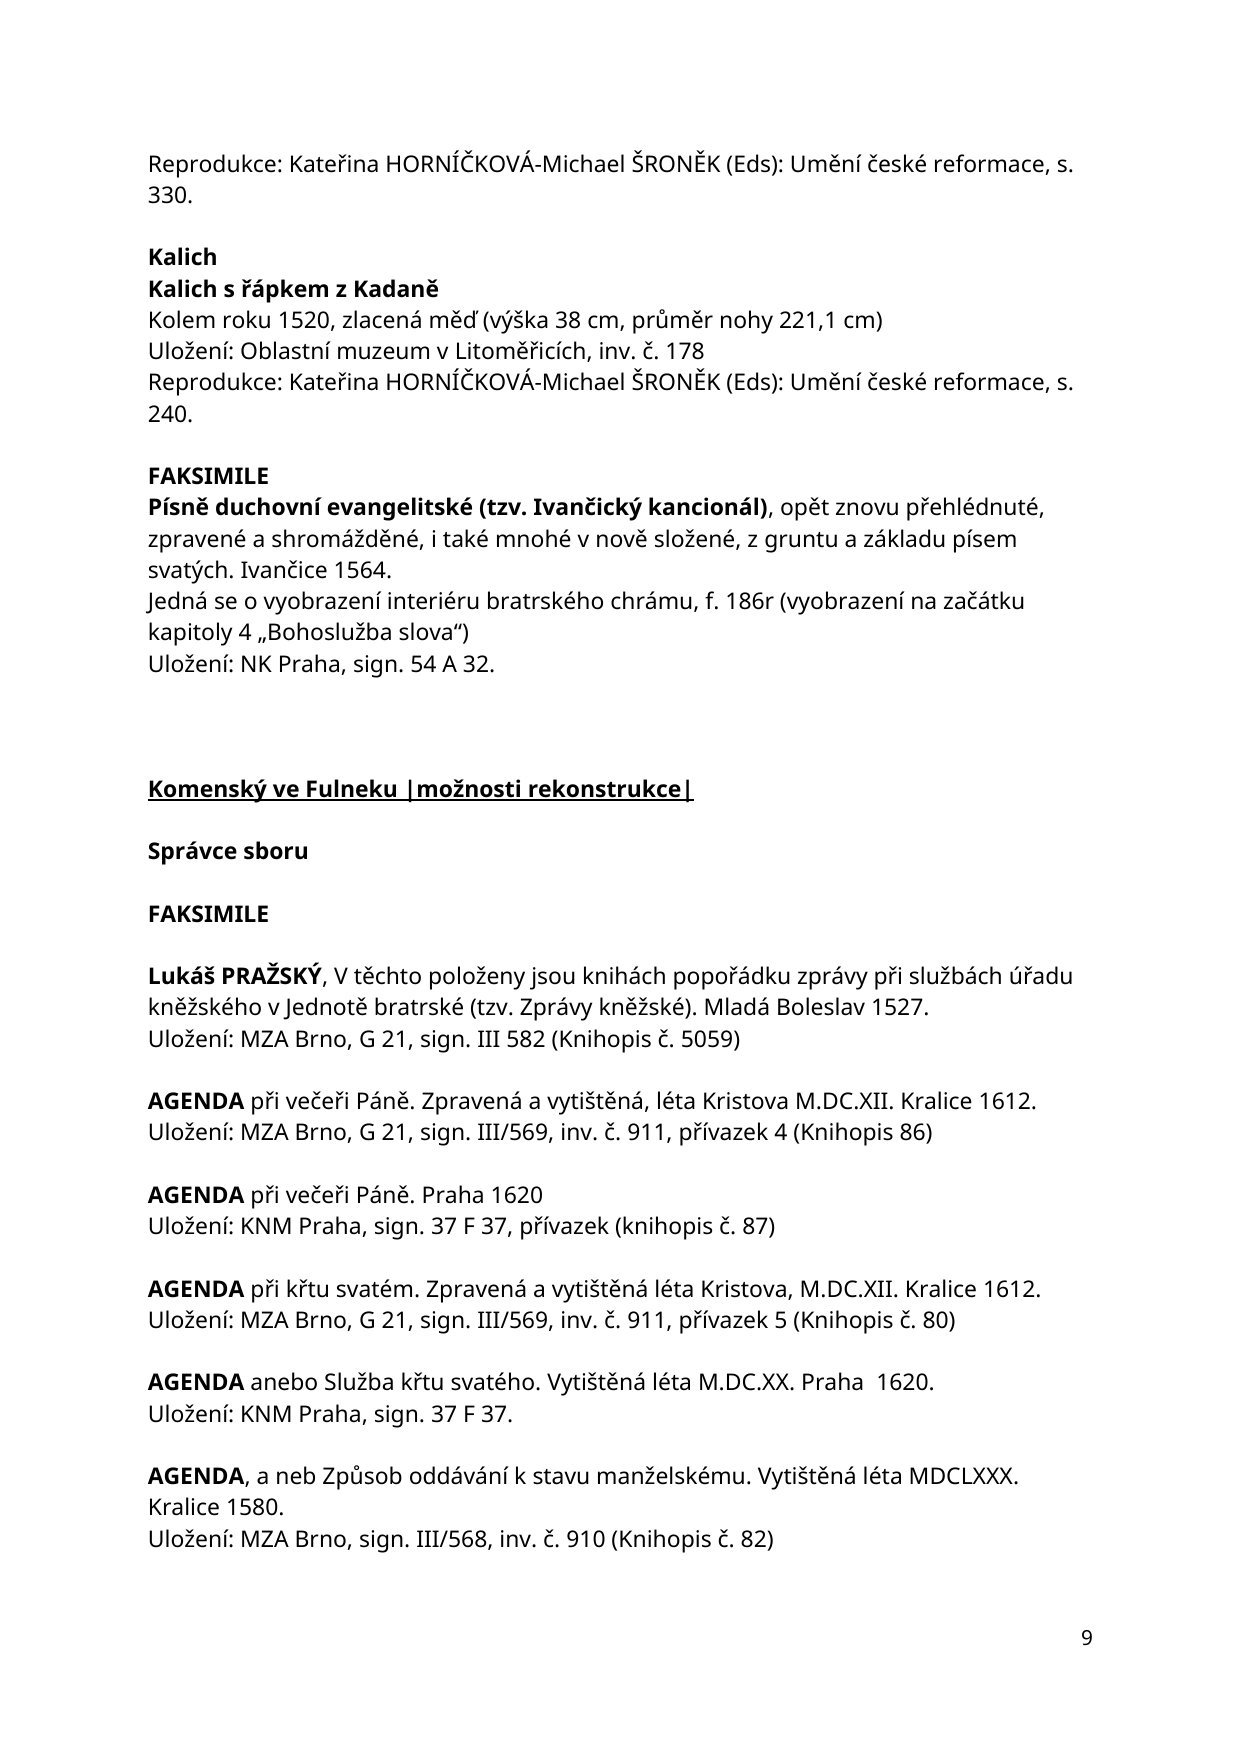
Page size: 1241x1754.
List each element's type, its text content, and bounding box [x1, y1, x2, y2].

text AGENDA anebo Služba křtu svatého. Vytištěná léta M.DC.XX. Praha 1620. [148, 1366, 1093, 1398]
text Agenda při večeři Páně. Zpravená a vytištěná, léta Kristova M.DC.XII. Kralice 1612. [148, 1085, 1093, 1116]
text Lukáš PRAŽSKÝ, V těchto položeny jsou knihách popořádku zprávy při službách úřadu kněžského v Jednotě bratrské (tzv. Zprávy kněžské). Mladá Boleslav 1527. [148, 960, 1093, 1023]
text Uložení: MZA Brno, sign. III/568, inv. č. 910 (Knihopis č. 82) [148, 1523, 1093, 1554]
text Uložení: MZA Brno, G 21, sign. III/569, inv. č. 911, přívazek 5 (Knihopis č. 80) [148, 1304, 1093, 1335]
text Správce sboru [148, 835, 1093, 866]
text Kolem roku 1520, zlacená měď (výška 38 cm, průměr nohy 221,1 cm) [148, 304, 1093, 335]
text Komenský ve Fulneku |možnosti rekonstrukce| [148, 773, 1093, 804]
text AGENDA, a neb Způsob oddávání k stavu manželskému. Vytištěná léta MDCLXXX. Kralice 1580. [148, 1460, 1093, 1523]
text Uložení: MZA Brno, G 21, sign. III 582 (Knihopis č. 5059) [148, 1023, 1093, 1054]
text Písně duchovní evangelitské (tzv. Ivančický kancionál), opět znovu přehlédnuté, zpravené a shromážděné, i také mnohé v nově složené, z gruntu a základu písem svatých. Ivančice 1564. [148, 491, 1093, 585]
text Uložení: NK Praha, sign. 54 A 32. [148, 648, 1093, 679]
text Faksimile [148, 898, 1093, 929]
text Kalich s řápkem z Kadaně [148, 273, 1093, 304]
text Kalich [148, 241, 1093, 273]
text AGENDA při večeři Páně. Praha 1620 [148, 1179, 1093, 1210]
text Uložení: KNM Praha, sign. 37 F 37. [148, 1398, 1093, 1429]
text Reprodukce: Kateřina HORNÍČKOVÁ-Michael ŠRONĚK (Eds): Umění české reformace, s. 330. [148, 148, 1093, 210]
text Jedná se o vyobrazení interiéru bratrského chrámu, f. 186r (vyobrazení na začátku kapitoly 4 „Bohoslužba slova“) [148, 585, 1093, 648]
text AGENDA při křtu svatém. Zpravená a vytištěná léta Kristova, M.DC.XII. Kralice 1612. [148, 1273, 1093, 1304]
text FAKSIMILE [148, 460, 1093, 491]
text Uložení: KNM Praha, sign. 37 F 37, přívazek (knihopis č. 87) [148, 1210, 1093, 1241]
text Uložení: MZA Brno, G 21, sign. III/569, inv. č. 911, přívazek 4 (Knihopis 86) [148, 1116, 1093, 1148]
text Reprodukce: Kateřina HORNÍČKOVÁ-Michael ŠRONĚK (Eds): Umění české reformace, s. 240. [148, 366, 1093, 429]
text Uložení: Oblastní muzeum v Litoměřicích, inv. č. 178 [148, 335, 1093, 366]
